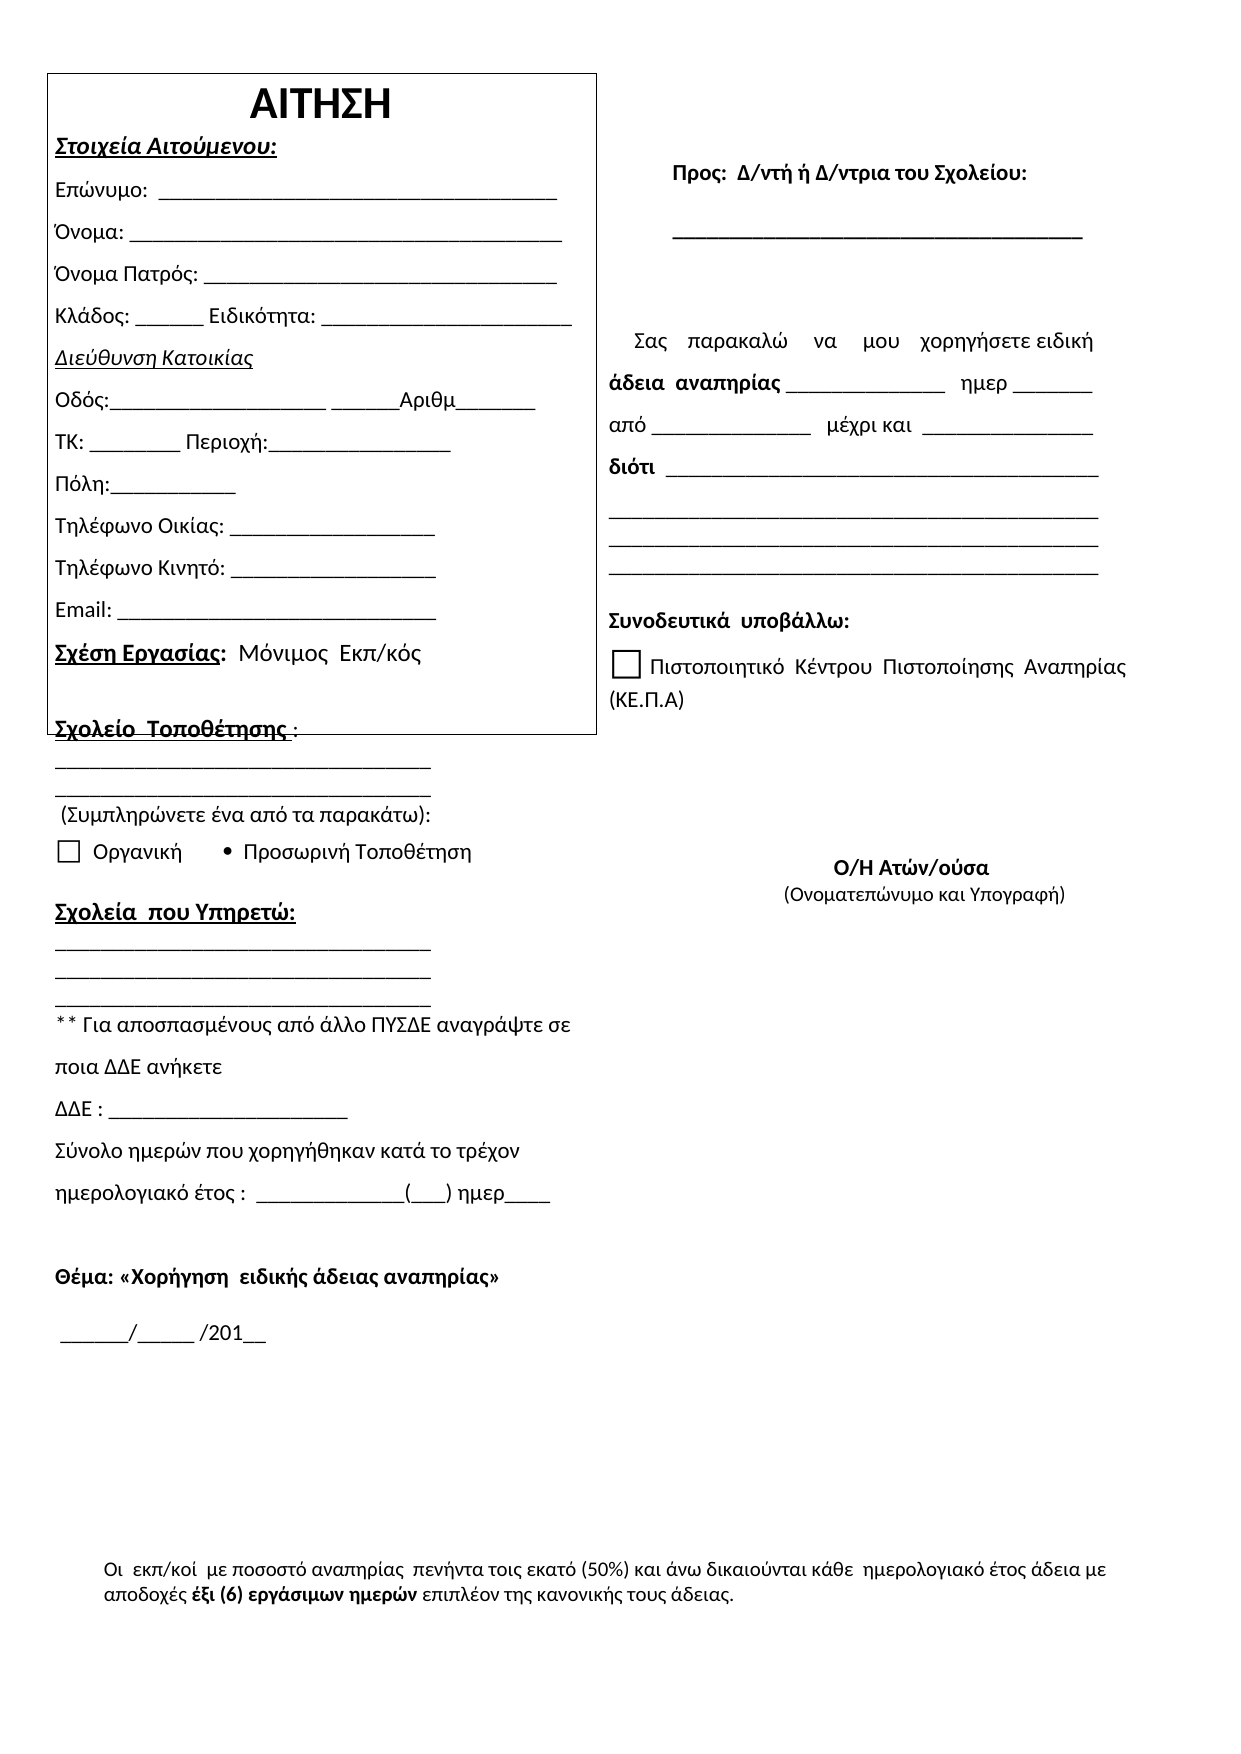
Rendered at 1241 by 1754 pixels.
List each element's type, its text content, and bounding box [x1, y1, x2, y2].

text Οι εκπ/κοί με ποσοστό αναπηρίας πενήντα τοις εκατό (50%) και άνω δικαιούνται κάθε ημερολογιακό έτος άδεια με αποδοχές έξι (6) εργάσιμων ημερών επιπλέον της κανονικής τους άδειας. [103, 1556, 1137, 1607]
table_header ΑΙΤΗΣΗ Στοιχεία Αιτούμενου: Επώνυμο: ___________________________________ Όνομα: ______________________________________ Όνομα Πατρός: _______________________________ Κλάδος: ______ Ειδικότητα: ______________________ Διεύθυνση Κατοικίας Οδός:___________________ ______Αριθμ_______ ΤΚ: ________ Περιοχή:________________ Πόλη:___________ Τηλέφωνο Οικίας: __________________ Τηλέφωνο Κινητό: __________________ Email: ____________________________ Σχέση Εργασίας: Μόνιμος Εκπ/κός Σχολείο Τοποθέτησης : _________________________________ _________________________________ (Συμπληρώνετε ένα από τα παρακάτω): □ Οργανική Προσωρινή Τοποθέτηση Σχολεία που Υπηρετώ: _________________________________ _________________________________ _________________________________ ** Για αποσπασμένους από άλλο ΠΥΣΔΕ αναγράψτε σε ποια ΔΔΕ ανήκετε ΔΔΕ : _____________________ Σύνολο ημερών που χορηγήθηκαν κατά το τρέχον ημερολογιακό έτος : _____________(___) ημερ____ Θέμα: «Χορήγηση ειδικής άδειας αναπηρίας» ______/_____ /201__ [44, 74, 597, 1516]
table_header Προς: Δ/ντή ή Δ/ντρια του Σχολείου: ____________________________________ Σας παρακαλώ να μου χορηγήσετε ειδική άδεια αναπηρίας ______________ ημερ _______ από ______________ μέχρι και _______________ διότι ______________________________________ ___________________________________________ ___________________________________________ ___________________________________________ Συνοδευτικά υποβάλλω: □ Πιστοποιητικό Κέντρου Πιστοποίησης Αναπηρίας (ΚΕ.Π.Α) Ο/Η Ατών/ούσα (Ονοματεπώνυμο και Υπογραφή) [597, 74, 1197, 1516]
